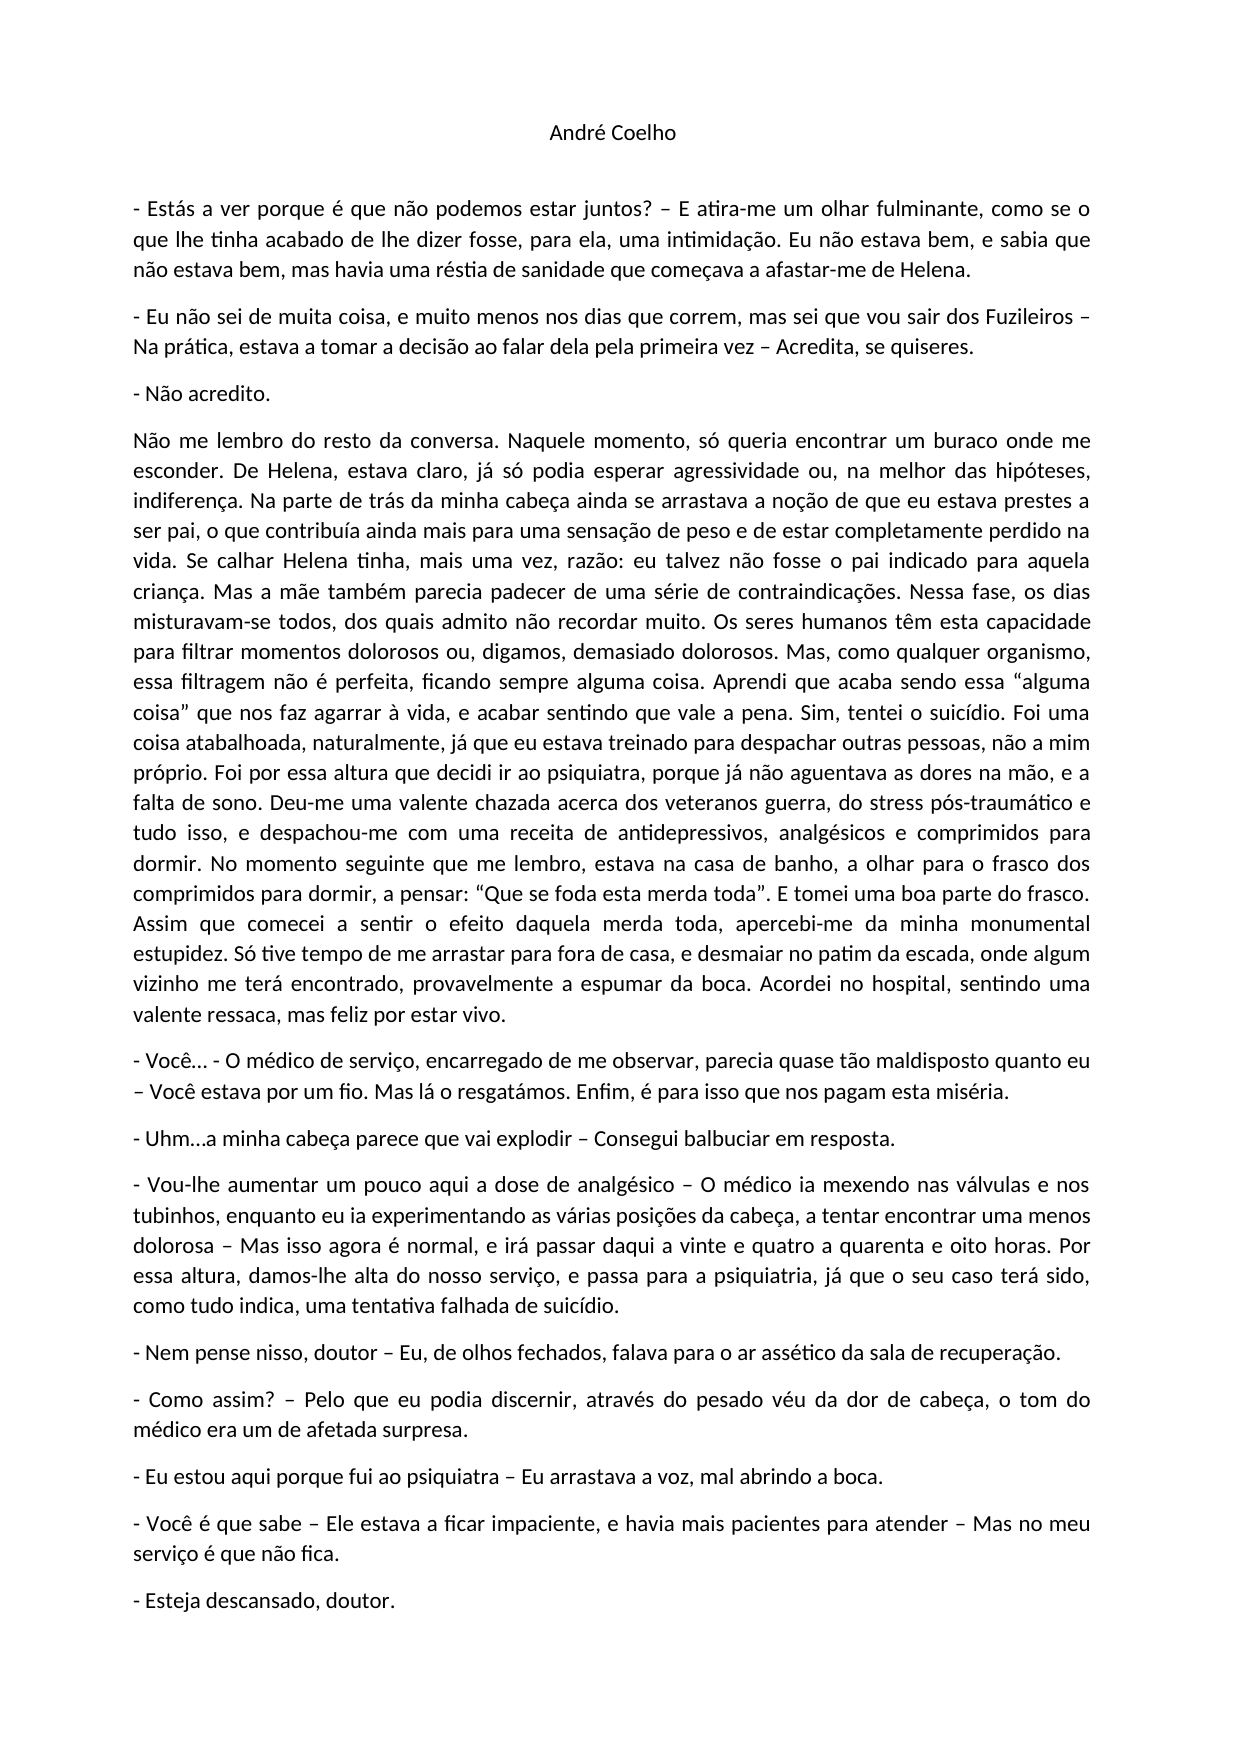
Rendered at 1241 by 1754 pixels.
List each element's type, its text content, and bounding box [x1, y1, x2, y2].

text - Você… - O médico de serviço, encarregado de me observar, parecia quase tão maldisposto quanto eu – Você estava por um fio. Mas lá o resgatámos. Enfim, é para isso que nos pagam esta miséria. [133, 1047, 1093, 1105]
text - Eu estou aqui porque fui ao psiquiatra – Eu arrastava a voz, mal abrindo a boca. [133, 1462, 1093, 1490]
text - Esteja descansado, doutor. [133, 1586, 1093, 1614]
text - Não acredito. [133, 379, 1093, 407]
text - Estás a ver porque é que não podemos estar juntos? – E atira-me um olhar fulminante, como se o que lhe tinha acabado de lhe dizer fosse, para ela, uma intimidação. Eu não estava bem, e sabia que não estava bem, mas havia uma réstia de sanidade que começava a afastar-me de Helena. [133, 194, 1093, 283]
text - Uhm…a minha cabeça parece que vai explodir – Consegui balbuciar em resposta. [133, 1124, 1093, 1152]
text - Vou-lhe aumentar um pouco aqui a dose de analgésico – O médico ia mexendo nas válvulas e nos tubinhos, enquanto eu ia experimentando as várias posições da cabeça, a tentar encontrar uma menos dolorosa – Mas isso agora é normal, e irá passar daqui a vinte e quatro a quarenta e oito horas. Por essa altura, damos-lhe alta do nosso serviço, e passa para a psiquiatria, já que o seu caso terá sido, como tudo indica, uma tentativa falhada de suicídio. [133, 1171, 1093, 1319]
text - Você é que sabe – Ele estava a ficar impaciente, e havia mais pacientes para atender – Mas no meu serviço é que não fica. [133, 1509, 1093, 1567]
text Não me lembro do resto da conversa. Naquele momento, só queria encontrar um buraco onde me esconder. De Helena, estava claro, já só podia esperar agressividade ou, na melhor das hipóteses, indiferença. Na parte de trás da minha cabeça ainda se arrastava a noção de que eu estava prestes a ser pai, o que contribuía ainda mais para uma sensação de peso e de estar completamente perdido na vida. Se calhar Helena tinha, mais uma vez, razão: eu talvez não fosse o pai indicado para aquela criança. Mas a mãe também parecia padecer de uma série de contraindicações. Nessa fase, os dias misturavam-se todos, dos quais admito não recordar muito. Os seres humanos têm esta capacidade para filtrar momentos dolorosos ou, digamos, demasiado dolorosos. Mas, como qualquer organismo, essa filtragem não é perfeita, ficando sempre alguma coisa. Aprendi que acaba sendo essa “alguma coisa” que nos faz agarrar à vida, e acabar sentindo que vale a pena. Sim, tentei o suicídio. Foi uma coisa atabalhoada, naturalmente, já que eu estava treinado para despachar outras pessoas, não a mim próprio. Foi por essa altura que decidi ir ao psiquiatra, porque já não aguentava as dores na mão, e a falta de sono. Deu-me uma valente chazada acerca dos veteranos guerra, do stress pós-traumático e tudo isso, e despachou-me com uma receita de antidepressivos, analgésicos e comprimidos para dormir. No momento seguinte que me lembro, estava na casa de banho, a olhar para o frasco dos comprimidos para dormir, a pensar: “Que se foda esta merda toda”. E tomei uma boa parte do frasco. Assim que comecei a sentir o efeito daquela merda toda, apercebi-me da minha monumental estupidez. Só tive tempo de me arrastar para fora de casa, e desmaiar no patim da escada, onde algum vizinho me terá encontrado, provavelmente a espumar da boca. Acordei no hospital, sentindo uma valente ressaca, mas feliz por estar vivo. [133, 426, 1093, 1028]
text - Como assim? – Pelo que eu podia discernir, através do pesado véu da dor de cabeça, o tom do médico era um de afetada surpresa. [133, 1385, 1093, 1443]
text - Nem pense nisso, doutor – Eu, de olhos fechados, falava para o ar assético da sala de recuperação. [133, 1338, 1093, 1366]
text - Eu não sei de muita coisa, e muito menos nos dias que correm, mas sei que vou sair dos Fuzileiros – Na prática, estava a tomar a decisão ao falar dela pela primeira vez – Acredita, se quiseres. [133, 302, 1093, 360]
